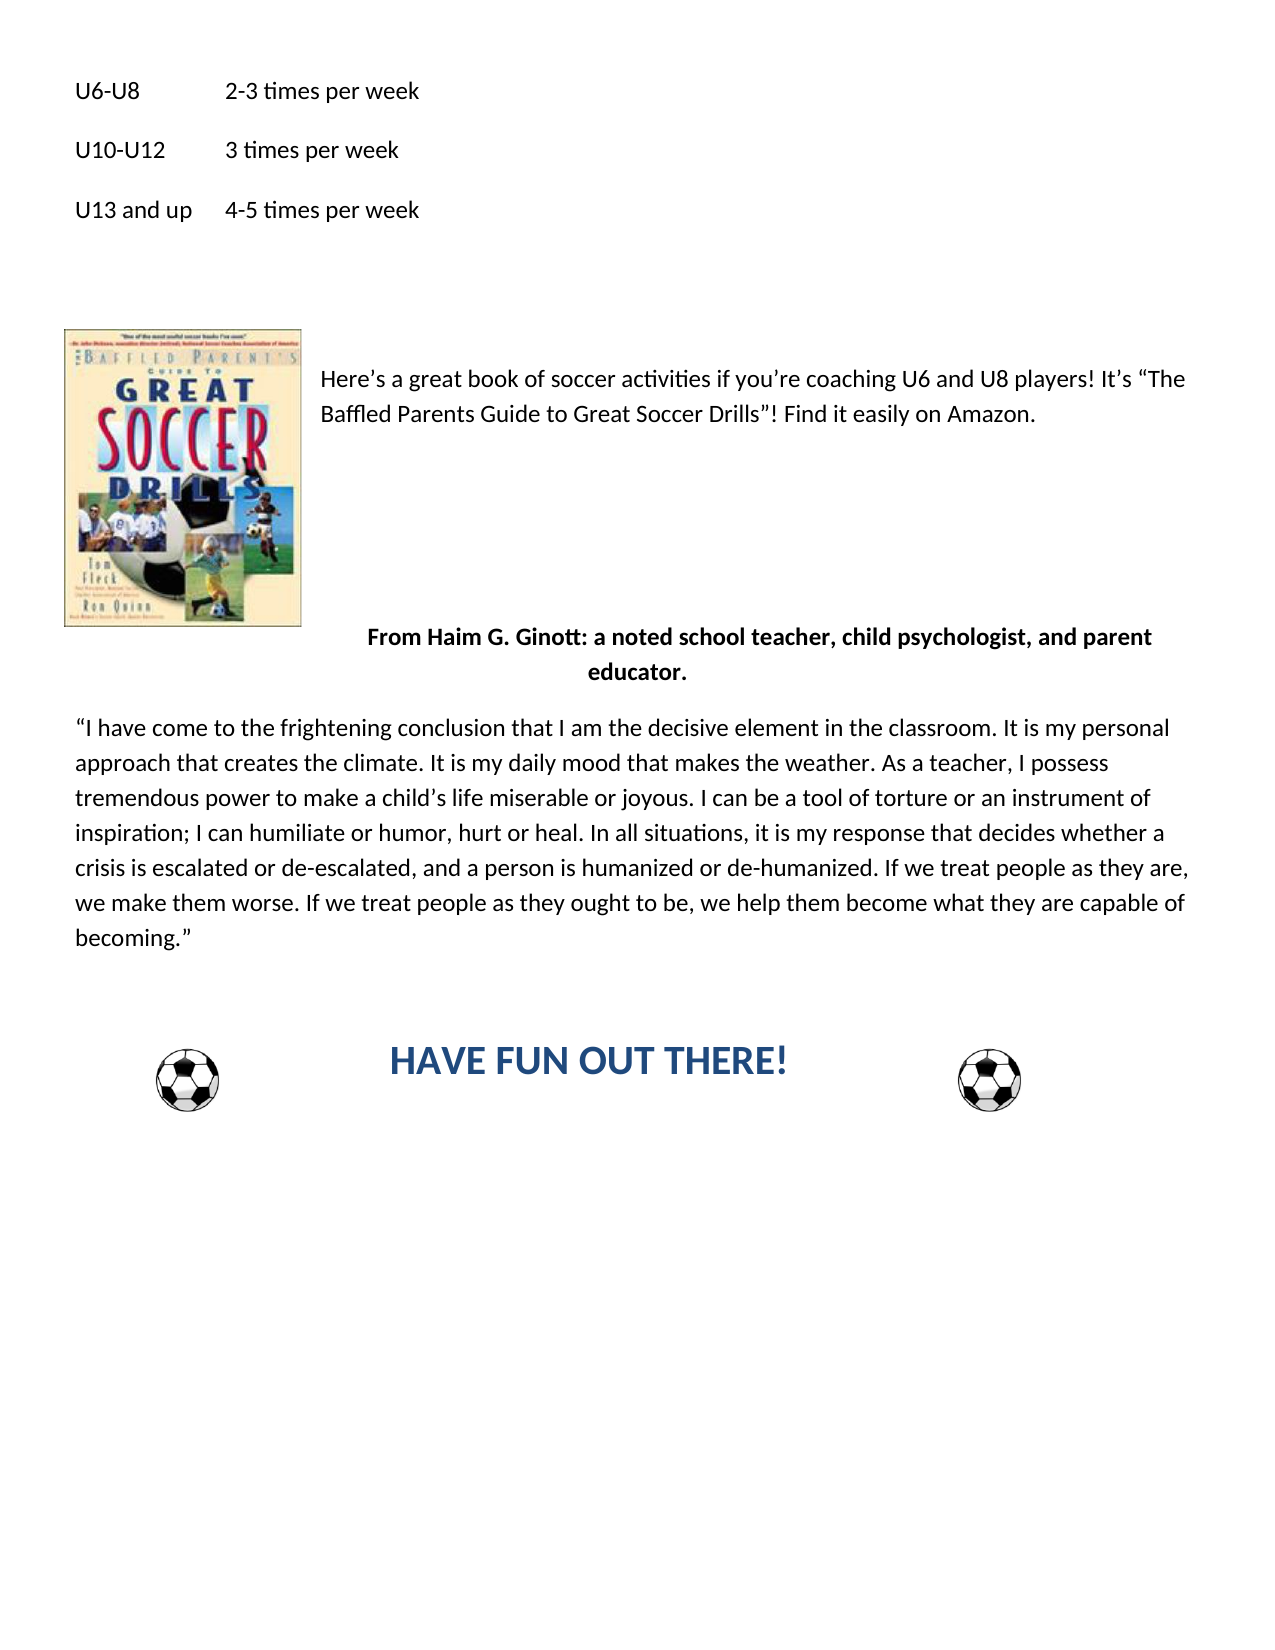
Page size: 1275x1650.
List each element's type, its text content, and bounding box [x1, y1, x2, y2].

picture [146, 1037, 230, 1121]
picture [948, 1037, 1032, 1121]
text U13 and up 4-5 times per week [75, 194, 1200, 225]
text From Haim G. Ginott: a noted school teacher, child psychologist, and parent educator. [75, 621, 1200, 687]
text “I have come to the frightening conclusion that I am the decisive element in the classroom. It is my personal approach that creates the climate. It is my daily mood that makes the weather. As a teacher, I possess tremendous power to make a child’s life miserable or joyous. I can be a tool of torture or an instrument of inspiration; I can humiliate or humor, hurt or heal. In all situations, it is my response that decides whether a crisis is escalated or de-escalated, and a person is humanized or de-humanized. If we treat people as they are, we make them worse. If we treat people as they ought to be, we help them become what they are capable of becoming.” [75, 712, 1200, 953]
text HAVE FUN OUT THERE! [75, 1034, 1200, 1084]
text U6-U8 2-3 times per week [75, 75, 1200, 106]
picture [64, 329, 302, 627]
text U10-U12 3 times per week [75, 135, 1200, 165]
text Here’s a great book of soccer activities if you’re coaching U6 and U8 players! It’s “The Baffled Parents Guide to Great Soccer Drills”! Find it easily on Amazon. [302, 363, 1200, 428]
